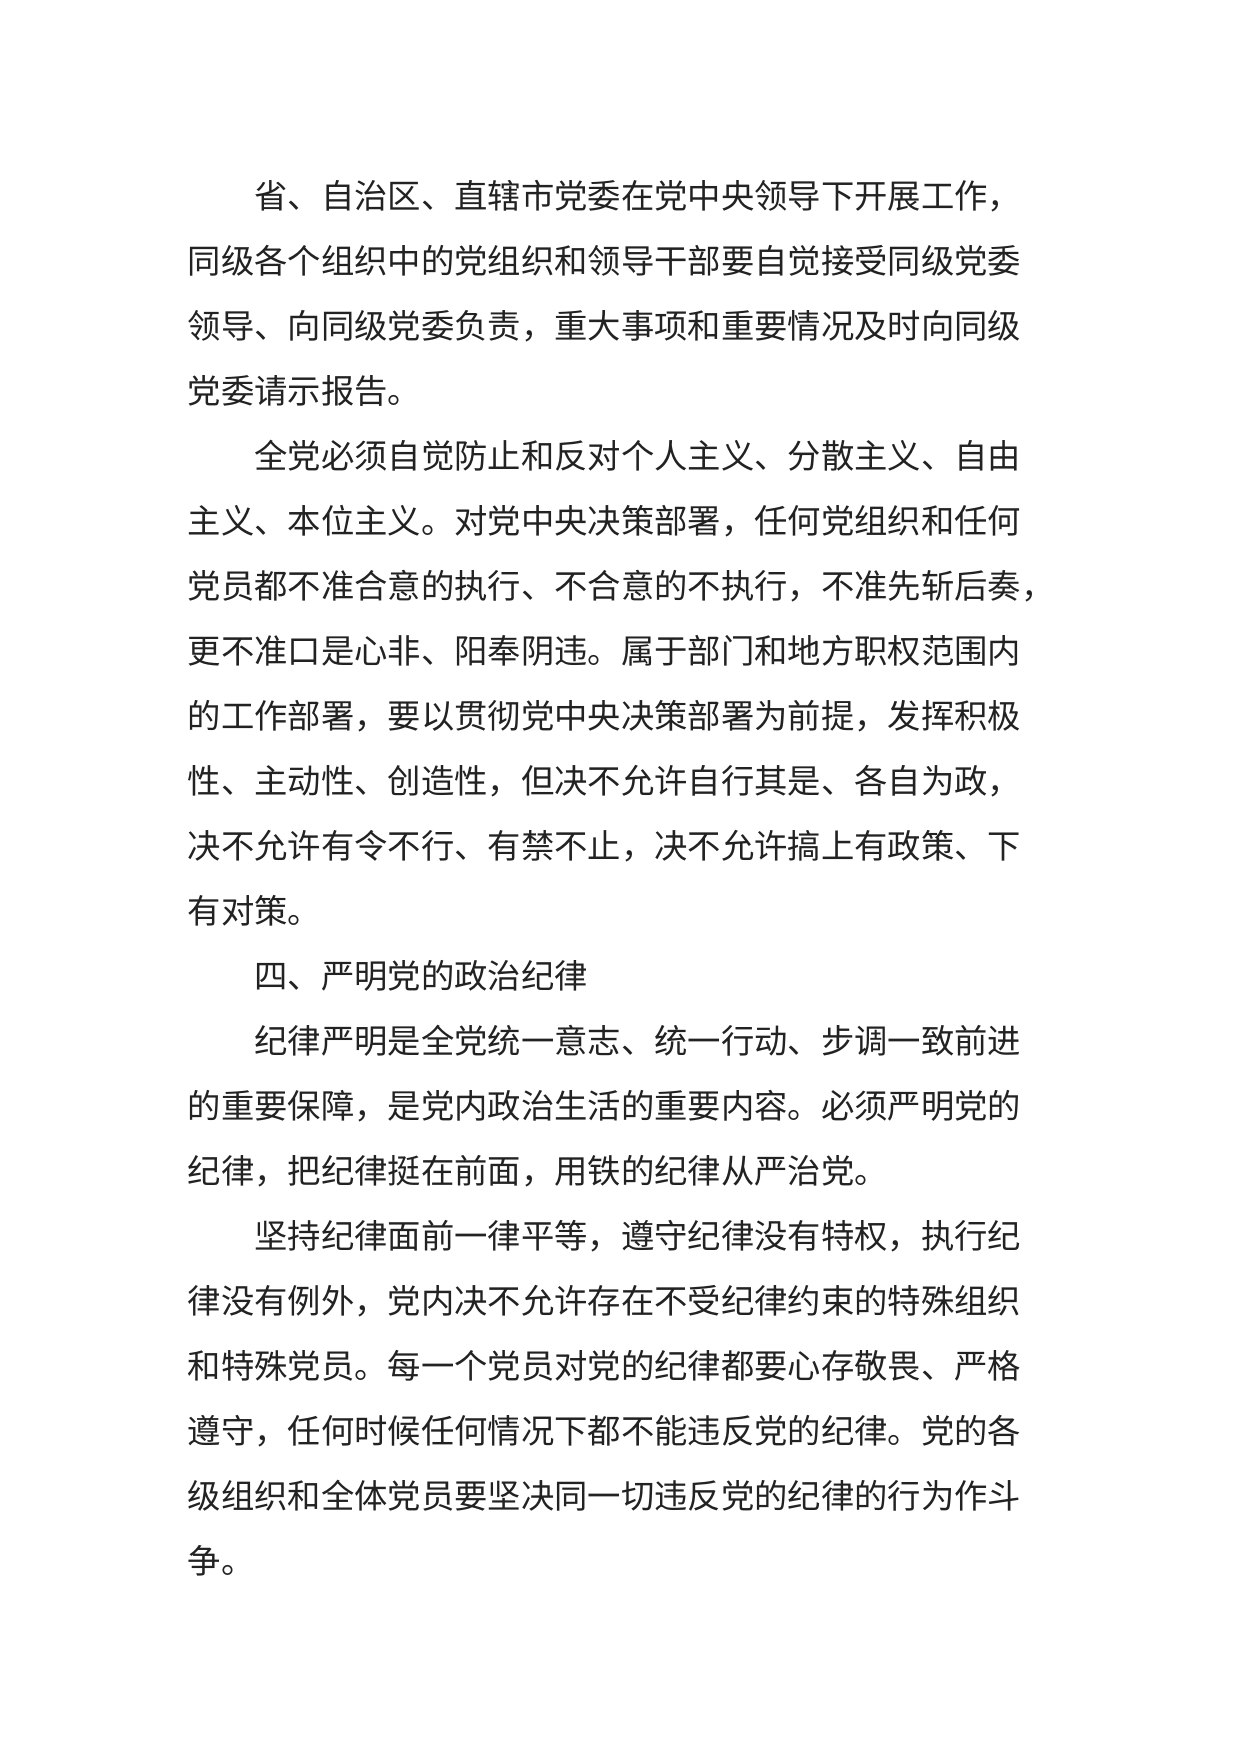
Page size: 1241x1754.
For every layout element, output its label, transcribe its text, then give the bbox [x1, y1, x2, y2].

text 省、自治区、直辖市党委在党中央领导下开展工作，同级各个组织中的党组织和领导干部要自觉接受同级党委领导、向同级党委负责，重大事项和重要情况及时向同级党委请示报告。 [187, 162, 1053, 422]
text 四、严明党的政治纪律 [187, 942, 1053, 1007]
text 坚持纪律面前一律平等，遵守纪律没有特权，执行纪律没有例外，党内决不允许存在不受纪律约束的特殊组织和特殊党员。每一个党员对党的纪律都要心存敬畏、严格遵守，任何时候任何情况下都不能违反党的纪律。党的各级组织和全体党员要坚决同一切违反党的纪律的行为作斗争。 [187, 1202, 1053, 1592]
text 全党必须自觉防止和反对个人主义、分散主义、自由主义、本位主义。对党中央决策部署，任何党组织和任何党员都不准合意的执行、不合意的不执行，不准先斩后奏，更不准口是心非、阳奉阴违。属于部门和地方职权范围内的工作部署，要以贯彻党中央决策部署为前提，发挥积极性、主动性、创造性，但决不允许自行其是、各自为政，决不允许有令不行、有禁不止，决不允许搞上有政策、下有对策。 [187, 422, 1053, 942]
text 纪律严明是全党统一意志、统一行动、步调一致前进的重要保障，是党内政治生活的重要内容。必须严明党的纪律，把纪律挺在前面，用铁的纪律从严治党。 [187, 1007, 1053, 1202]
